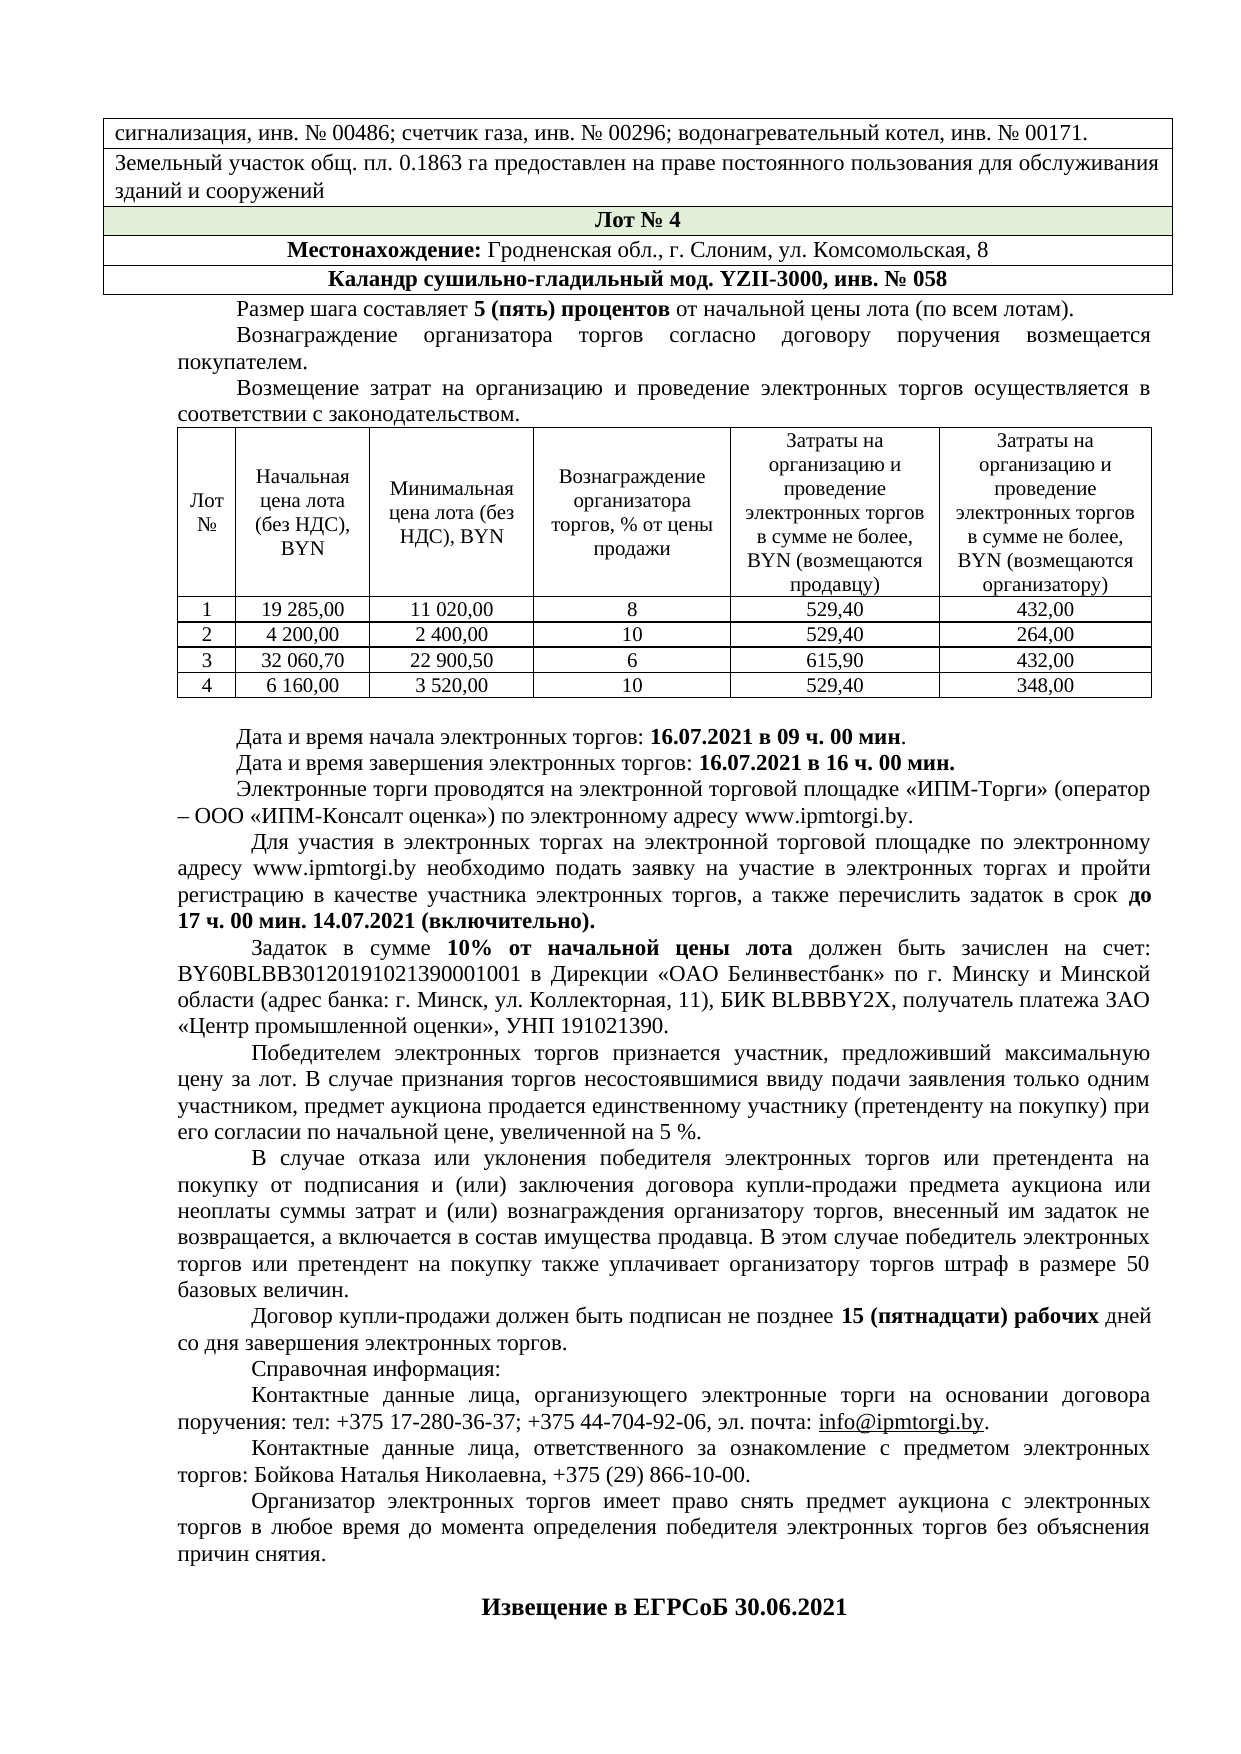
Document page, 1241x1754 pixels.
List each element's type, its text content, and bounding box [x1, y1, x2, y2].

table_cell 10 [534, 673, 730, 697]
table_cell 4 [178, 673, 235, 697]
table_cell Каландр сушильно-гладильный мод. YZII-3000, инв. № 058 [104, 266, 1172, 294]
table_header Начальная цена лота (без НДС), BYN [236, 428, 369, 596]
table_cell 6 160,00 [236, 673, 369, 697]
table_cell 529,40 [731, 623, 939, 646]
text Размер шага составляет 5 (пять) процентов от начальной цены лота (по всем лотам). [177, 295, 1152, 321]
text Вознаграждение организатора торгов согласно договору поручения возмещается покупателем. [177, 321, 1152, 374]
table_cell 6 [534, 648, 730, 672]
table_header Вознаграждение организатора торгов, % от цены продажи [534, 428, 730, 596]
table_header Затраты на организацию и проведение электронных торгов в сумме не более, BYN (возмещаются продавцу) [731, 428, 939, 596]
text Дата и время завершения электронных торгов: 16.07.2021 в 16 ч. 00 мин. [177, 749, 1152, 775]
table_cell 8 [534, 597, 730, 621]
text Извещение в ЕГРСоБ 30.06.2021 [177, 1592, 1152, 1621]
table_cell 11 020,00 [370, 597, 533, 621]
table_cell Местонахождение: Гродненская обл., г. Слоним, ул. Комсомольская, 8 [104, 236, 1172, 264]
table_cell 264,00 [940, 623, 1151, 646]
text Для участия в электронных торгах на электронной торговой площадке по электронному адресу www.ipmtorgi.by необходимо подать заявку на участие в электронных торгах и пройти регистрацию в качестве участника электронных торгов, а также перечислить задаток в срок до 17 ч. 00 мин. 14.07.2021 (включительно). [177, 828, 1152, 933]
table_cell 2 400,00 [370, 623, 533, 646]
table_header Минимальная цена лота (без НДС), BYN [370, 428, 533, 596]
text Контактные данные лица, ответственного за ознакомление с предметом электронных торгов: Бойкова Наталья Николаевна, +375 (29) 866-10-00. [177, 1434, 1152, 1487]
table_cell 348,00 [940, 673, 1151, 697]
table_cell Лот № 4 [104, 207, 1172, 235]
text Договор купли-продажи должен быть подписан не позднее 15 (пятнадцати) рабочих дней со дня завершения электронных торгов. [177, 1302, 1152, 1355]
table_cell 1 [178, 597, 235, 621]
table_cell Земельный участок общ. пл. 0.1863 га предоставлен на праве постоянного пользования для обслуживания зданий и сооружений [104, 149, 1172, 206]
table_cell 32 060,70 [236, 648, 369, 672]
table_cell 432,00 [940, 648, 1151, 672]
table_cell 4 200,00 [236, 623, 369, 646]
text Победителем электронных торгов признается участник, предложивший максимальную цену за лот. В случае признания торгов несостоявшимися ввиду подачи заявления только одним участником, предмет аукциона продается единственному участнику (претенденту на покупку) при его согласии по начальной цене, увеличенной на 5 %. [177, 1039, 1152, 1144]
table_header Лот № [178, 428, 235, 596]
table_cell 432,00 [940, 597, 1151, 621]
text Дата и время начала электронных торгов: 16.07.2021 в 09 ч. 00 мин. [177, 723, 1152, 749]
table_cell 529,40 [731, 597, 939, 621]
text Контактные данные лица, организующего электронные торги на основании договора поручения: тел: +375 17-280-36-37; +375 44-704-92-06, эл. почта: info@ipmtorgi.by. [177, 1382, 1152, 1434]
table_header Затраты на организацию и проведение электронных торгов в сумме не более, BYN (возмещаются организатору) [940, 428, 1151, 596]
table_cell 3 [178, 648, 235, 672]
table_cell 19 285,00 [236, 597, 369, 621]
text Справочная информация: [177, 1355, 1152, 1382]
table_cell 529,40 [731, 673, 939, 697]
text В случае отказа или уклонения победителя электронных торгов или претендента на покупку от подписания и (или) заключения договора купли-продажи предмета аукциона или неоплаты суммы затрат и (или) вознаграждения организатору торгов, внесенный им задаток не возвращается, а включается в состав имущества продавца. В этом случае победитель электронных торгов или претендент на покупку также уплачивает организатору торгов штраф в размере 50 базовых величин. [177, 1144, 1152, 1302]
table_cell 2 [178, 623, 235, 646]
table_cell 3 520,00 [370, 673, 533, 697]
table_cell 615,90 [731, 648, 939, 672]
text Возмещение затрат на организацию и проведение электронных торгов осуществляется в соответствии с законодательством. [177, 374, 1152, 427]
table_cell 22 900,50 [370, 648, 533, 672]
table_cell 10 [534, 623, 730, 646]
text Электронные торги проводятся на электронной торговой площадке «ИПМ-Торги» (оператор – ООО «ИПМ-Консалт оценка») по электронному адресу www.ipmtorgi.by. [177, 775, 1152, 828]
text Организатор электронных торгов имеет право снять предмет аукциона с электронных торгов в любое время до момента определения победителя электронных торгов без объяснения причин снятия. [177, 1487, 1152, 1566]
text Задаток в сумме 10% от начальной цены лота должен быть зачислен на счет: BY60BLBB30120191021390001001 в Дирекции «ОАО Белинвестбанк» по г. Минску и Минской области (адрес банка: г. Минск, ул. Коллекторная, 11), БИК BLBBBY2X, получатель платежа ЗАО «Центр промышленной оценки», УНП 191021390. [177, 933, 1152, 1039]
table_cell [104, 119, 1172, 148]
